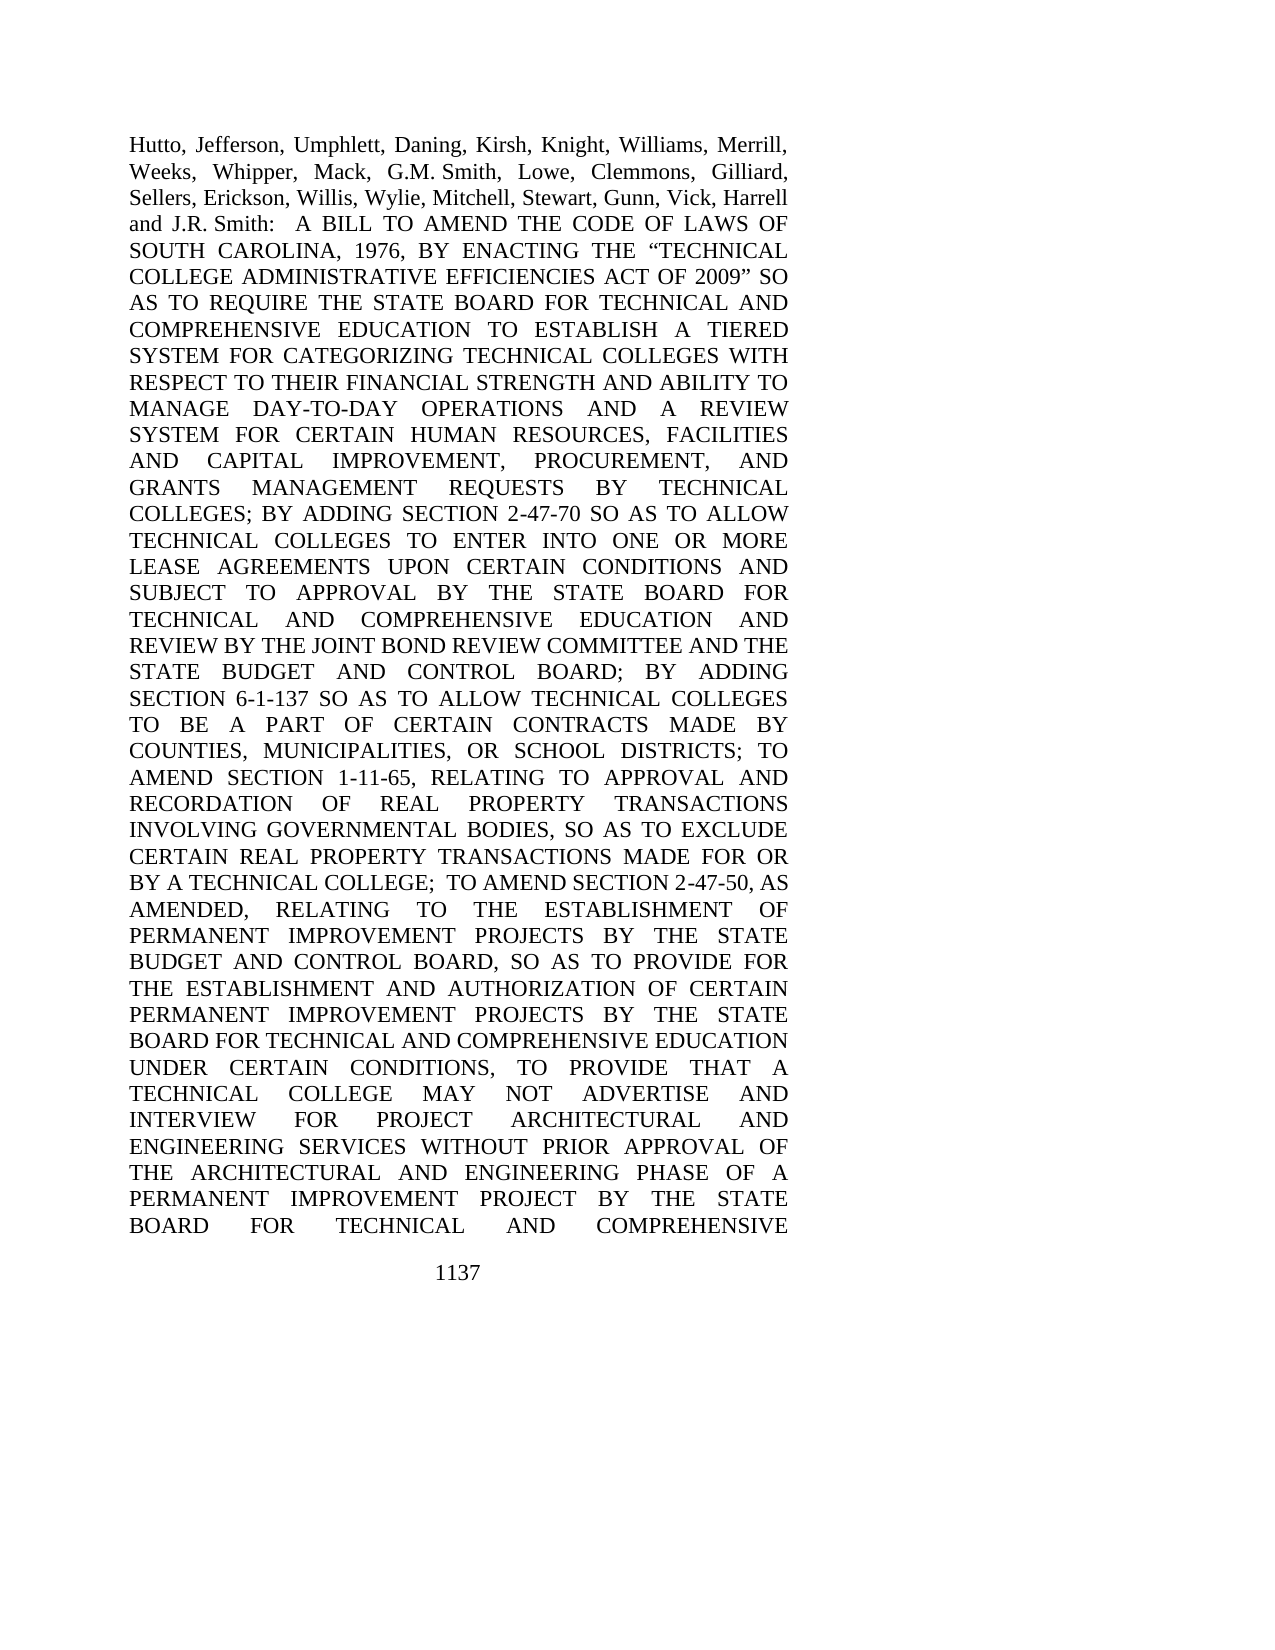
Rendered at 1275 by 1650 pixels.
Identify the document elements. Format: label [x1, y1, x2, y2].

text [129, 131, 789, 1238]
